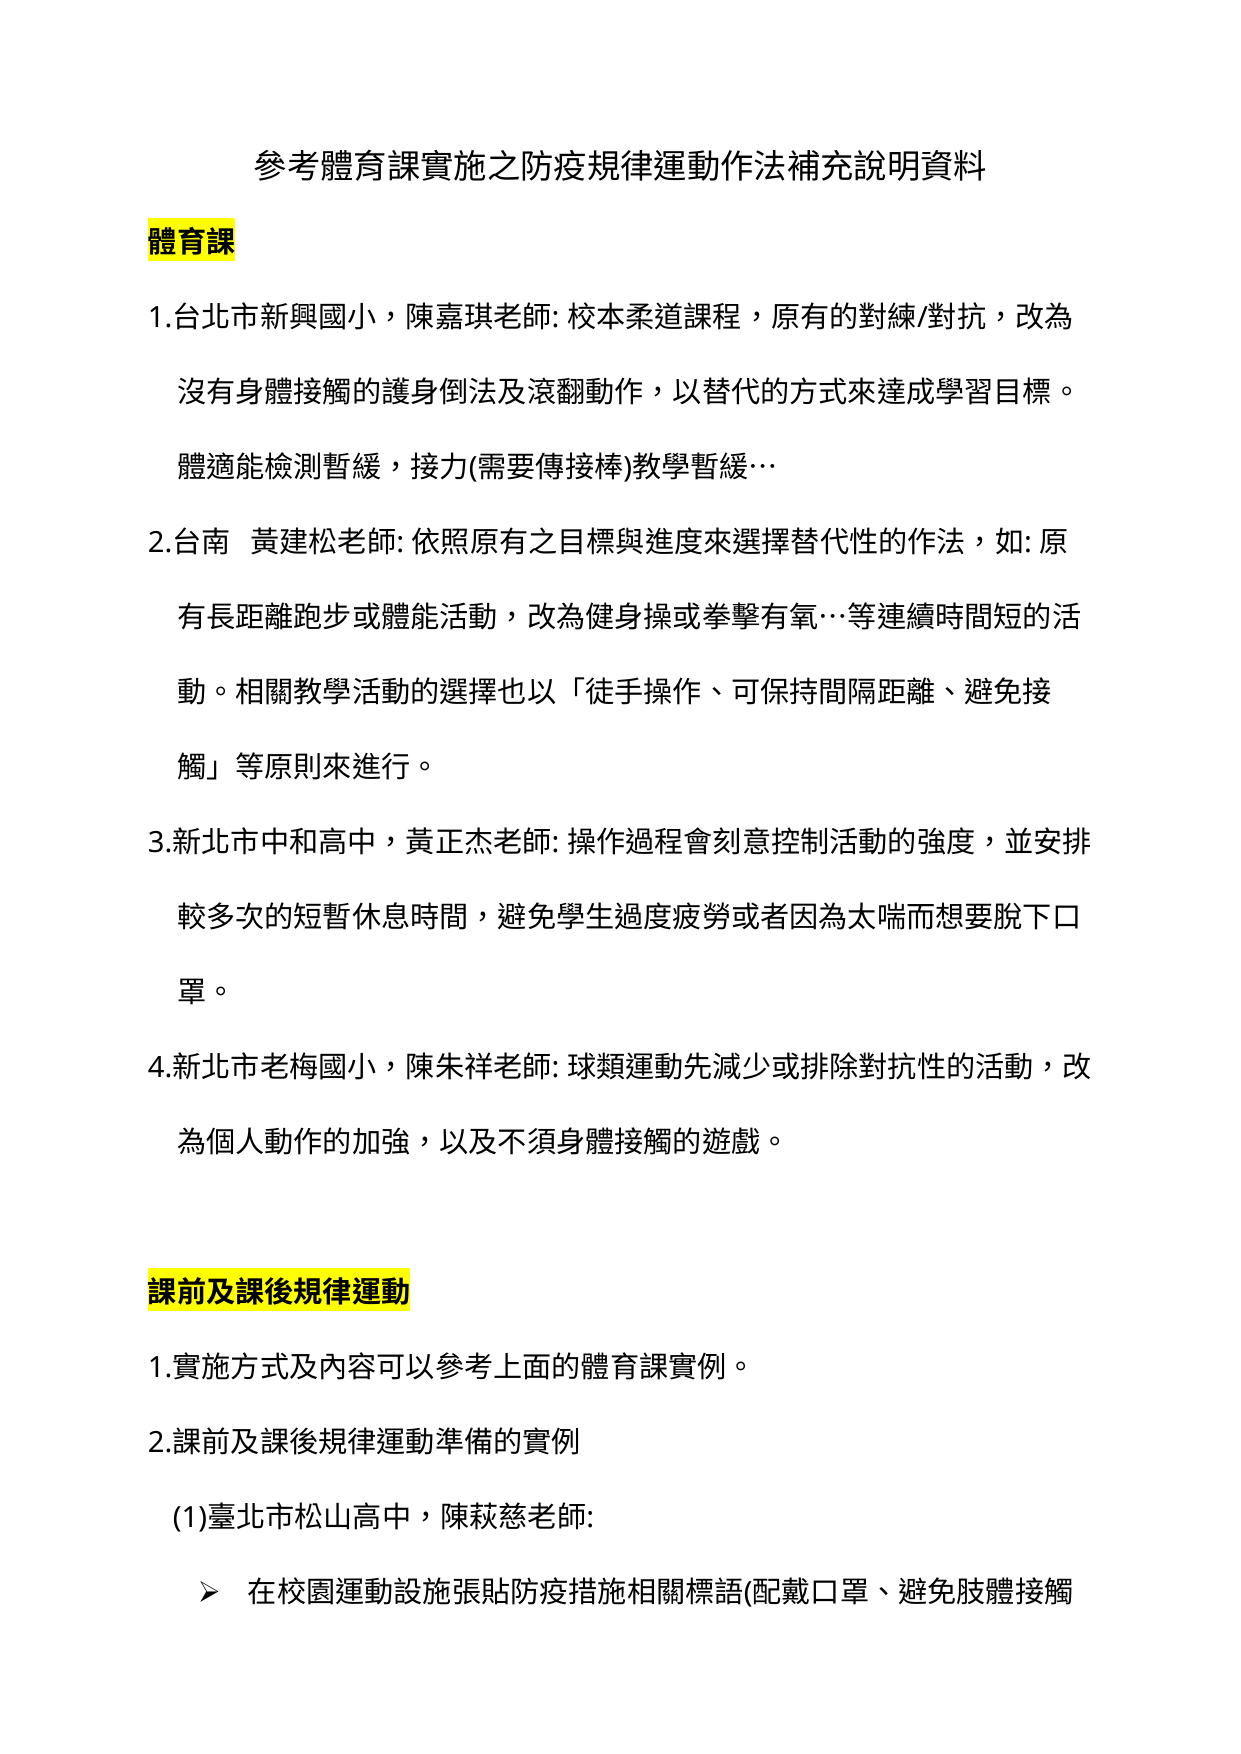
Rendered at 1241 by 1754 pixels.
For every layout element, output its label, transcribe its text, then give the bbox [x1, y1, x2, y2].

text 課前及課後規律運動 [148, 1252, 1092, 1327]
text 體育課 [148, 202, 1092, 277]
text 2.課前及課後規律運動準備的實例 [148, 1402, 1092, 1477]
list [198, 1552, 1092, 1627]
text 4.新北市老梅國小，陳朱祥老師: 球類運動先減少或排除對抗性的活動，改為個人動作的加強，以及不須身體接觸的遊戲。 [148, 1027, 1092, 1177]
text 參考體育課實施之防疫規律運動作法補充說明資料 [148, 127, 1092, 202]
text 1.台北市新興國小，陳嘉琪老師: 校本柔道課程，原有的對練/對抗，改為沒有身體接觸的護身倒法及滾翻動作，以替代的方式來達成學習目標。體適能檢測暫緩，接力(需要傳接棒)教學暫緩… [148, 277, 1092, 502]
text (1)臺北市松山高中，陳萩慈老師: [173, 1477, 1092, 1552]
text 1.實施方式及內容可以參考上面的體育課實例。 [148, 1327, 1092, 1402]
text 3.新北市中和高中，黃正杰老師: 操作過程會刻意控制活動的強度，並安排較多次的短暫休息時間，避免學生過度疲勞或者因為太喘而想要脫下口罩。 [148, 802, 1092, 1027]
text 2.台南 黃建松老師: 依照原有之目標與進度來選擇替代性的作法，如: 原有長距離跑步或體能活動，改為健身操或拳擊有氧…等連續時間短的活動。相關教學活動的選擇也以「徒手操作、可保持間隔距離、避免接觸」等原則來進行。 [148, 502, 1092, 802]
